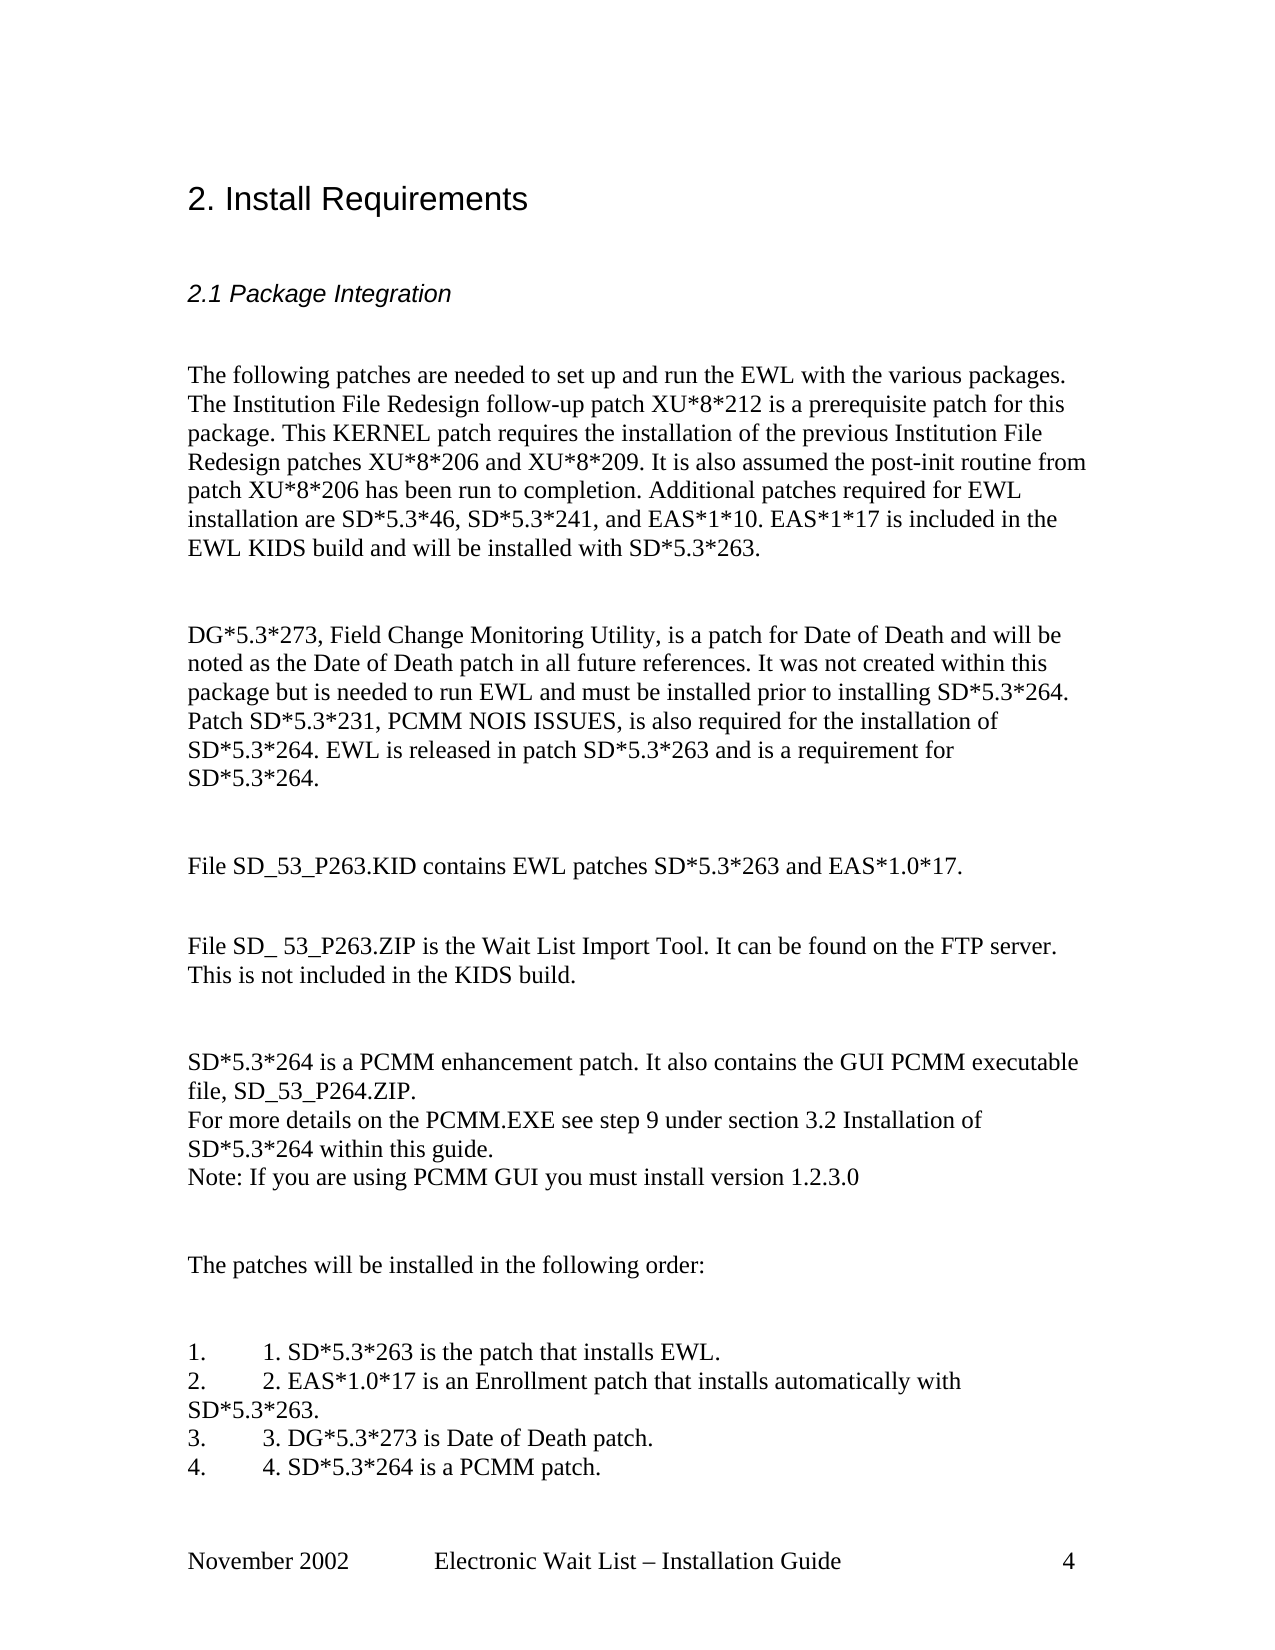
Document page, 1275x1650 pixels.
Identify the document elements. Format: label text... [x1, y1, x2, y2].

text File SD_53_P263.KID contains EWL patches SD*5.3*263 and EAS*1.0*17. [187, 851, 1194, 880]
text Note: If you are using PCMM GUI you must install version 1.2.3.0 [187, 1163, 1194, 1191]
text For more details on the PCMM.EXE see step 9 under section 3.2 Installation of SD*5.3*264 within this guide. [187, 1105, 984, 1163]
list 2. EAS*1.0*17 is an Enrollment patch that installs automatically with SD*5.3*263. [187, 1366, 962, 1424]
text DG*5.3*273, Field Change Monitoring Utility, is a patch for Date of Death and will be noted as the Date of Death patch in all future references. It was not created within this package but is needed to run EWL and must be installed prior to installing SD*5.3*264. Patch SD*5.3*231, PCMM NOIS ISSUES, is also required for the installation of SD*5.3*264. EWL is released in patch SD*5.3*263 and is a requirement for SD*5.3*264. [187, 620, 1071, 792]
list 4. SD*5.3*264 is a PCMM patch. [187, 1452, 1194, 1481]
text The following patches are needed to set up and run the EWL with the various packages. The Institution File Redesign follow-up patch XU*8*212 is a prerequisite patch for this package. This KERNEL patch requires the installation of the previous Institution File Redesign patches XU*8*206 and XU*8*209. It is also assumed the post-init routine from patch XU*8*206 has been run to completion. Additional patches required for EWL installation are SD*5.3*46, SD*5.3*241, and EAS*1*10. EAS*1*17 is included in the EWL KIDS build and will be installed with SD*5.3*263. [187, 361, 1089, 562]
list Install Requirements [187, 178, 1194, 217]
list 1. SD*5.3*263 is the patch that installs EWL. [187, 1337, 1194, 1366]
list 3. DG*5.3*273 is Date of Death patch. [187, 1424, 1194, 1452]
text The patches will be installed in the following order: [187, 1250, 1194, 1279]
text SD*5.3*264 is a PCMM enhancement patch. It also contains the GUI PCMM executable file, SD_53_P264.ZIP. [187, 1047, 1093, 1105]
text File SD_ 53_P263.ZIP is the Wait List Import Tool. It can be found on the FTP server. This is not included in the KIDS build. [187, 931, 1060, 988]
list Package Integration [187, 279, 1194, 308]
